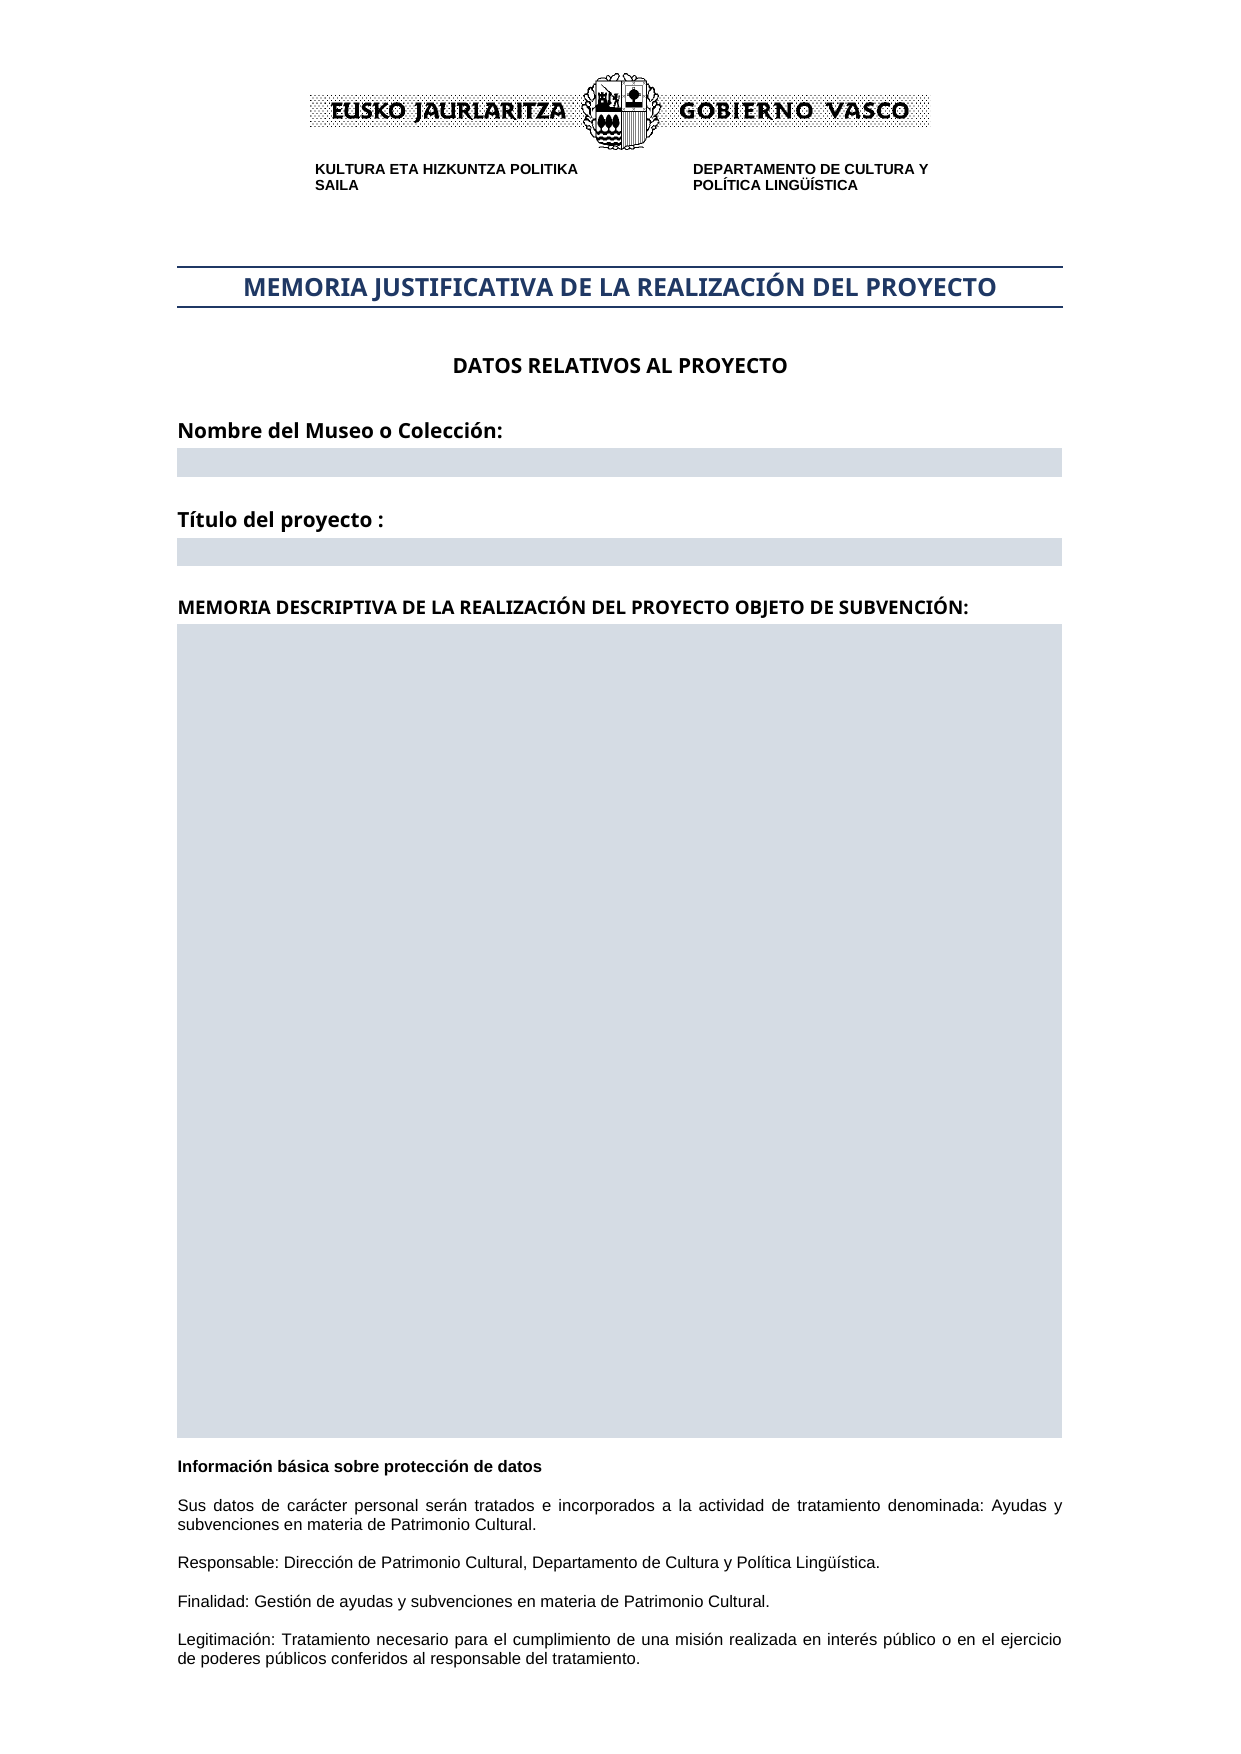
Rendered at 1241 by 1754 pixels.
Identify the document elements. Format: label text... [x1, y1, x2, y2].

table_header [177, 624, 1062, 1438]
text Finalidad: Gestión de ayudas y subvenciones en materia de Patrimonio Cultural. [177, 1591, 1063, 1611]
table_header Título del proyecto : [177, 505, 1062, 537]
table_header Nombre del Museo o Colección: [177, 416, 1062, 448]
text Legitimación: Tratamiento necesario para el cumplimiento de una misión realizada en interés público o en el ejercicio de poderes públicos conferidos al responsable del tratamiento. [177, 1630, 1063, 1668]
picture [310, 73, 931, 150]
text MEMORIA JUSTIFICATIVA DE LA REALIZACIÓN DEL PROYECTO [177, 268, 1063, 306]
text Información básica sobre protección de datos [177, 1457, 1063, 1476]
text DATOS RELATIVOS AL PROYECTO [177, 351, 1063, 379]
text Responsable: Dirección de Patrimonio Cultural, Departamento de Cultura y Política Lingüística. [177, 1553, 1063, 1572]
text Sus datos de carácter personal serán tratados e incorporados a la actividad de tratamiento denominada: Ayudas y subvenciones en materia de Patrimonio Cultural. [177, 1496, 1063, 1534]
table_cell [177, 538, 1062, 566]
table_cell [177, 448, 1062, 477]
text MEMORIA DESCRIPTIVA DE LA REALIZACIÓN DEL PROYECTO OBJETO DE SUBVENCIÓN: [177, 594, 1063, 620]
